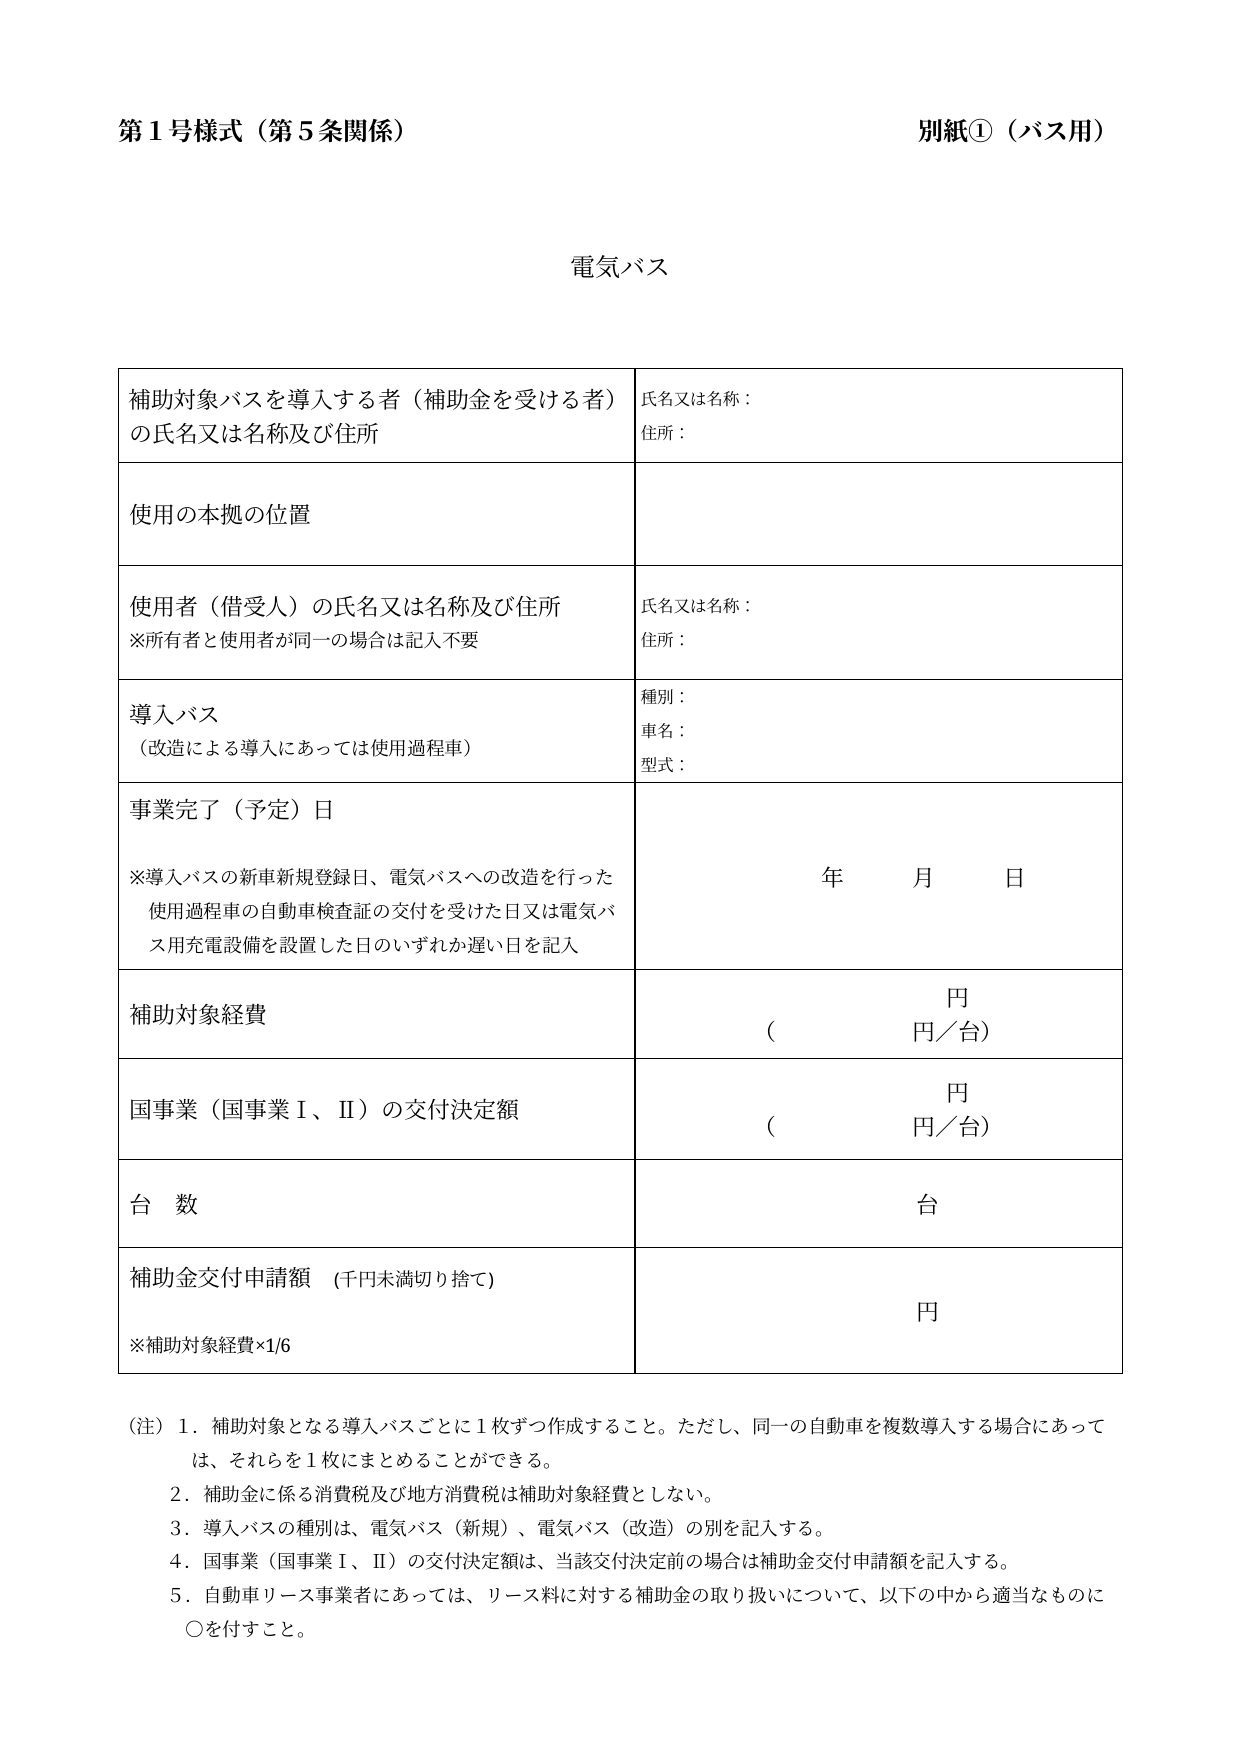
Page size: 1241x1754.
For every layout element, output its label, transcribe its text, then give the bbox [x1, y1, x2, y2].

table_cell 氏名又は名称： 住所： [636, 566, 1122, 679]
table_cell 補助金交付申請額 (千円未満切り捨て) ※補助対象経費×1/6 [119, 1248, 634, 1373]
text 第１号様式（第５条関係） 別紙①（バス用） [118, 96, 1122, 164]
table_cell 円 （ 円／台） [636, 1059, 1122, 1159]
table_cell 使用の本拠の位置 [119, 463, 634, 565]
table_cell 使用者（借受人）の氏名又は名称及び住所 ※所有者と使用者が同一の場合は記入不要 [119, 566, 634, 679]
text ２．補助金に係る消費税及び地方消費税は補助対象経費としない。 [166, 1476, 1108, 1510]
text 電気バス [118, 232, 1122, 300]
table_cell 事業完了（予定）日 ※導入バスの新車新規登録日、電気バスへの改造を行った使用過程車の自動車検査証の交付を受けた日又は電気バス用充電設備を設置した日のいずれか遅い日を記入 [119, 783, 634, 969]
table_cell 導入バス （改造による導入にあっては使用過程車） [119, 680, 634, 782]
text ５．自動車リース事業者にあっては、リース料に対する補助金の取り扱いについて、以下の中から適当なものに○を付すこと。 [166, 1578, 1108, 1646]
table_cell 補助対象経費 [119, 970, 634, 1057]
table_cell 台 数 [119, 1160, 634, 1247]
table_cell [636, 463, 1122, 565]
table_cell 円 （ 円／台） [636, 970, 1122, 1057]
table_header 氏名又は名称： 住所： [636, 369, 1122, 462]
text ４．国事業（国事業Ⅰ、Ⅱ）の交付決定額は、当該交付決定前の場合は補助金交付申請額を記入する。 [166, 1544, 1108, 1578]
table_cell 円 [636, 1248, 1122, 1373]
text （注）１．補助対象となる導入バスごとに１枚ずつ作成すること。ただし、同一の自動車を複数導入する場合にあっては、それらを１枚にまとめることができる。 [118, 1408, 1108, 1476]
table_cell 年 月 日 [636, 783, 1122, 969]
text ３．導入バスの種別は、電気バス（新規）、電気バス（改造）の別を記入する。 [166, 1510, 1108, 1544]
table_header 補助対象バスを導入する者（補助金を受ける者）の氏名又は名称及び住所 [119, 369, 634, 462]
table_cell 台 [636, 1160, 1122, 1247]
table_cell 種別： 車名： 型式： [636, 680, 1122, 782]
table_cell 国事業（国事業Ⅰ、Ⅱ）の交付決定額 [119, 1059, 634, 1159]
